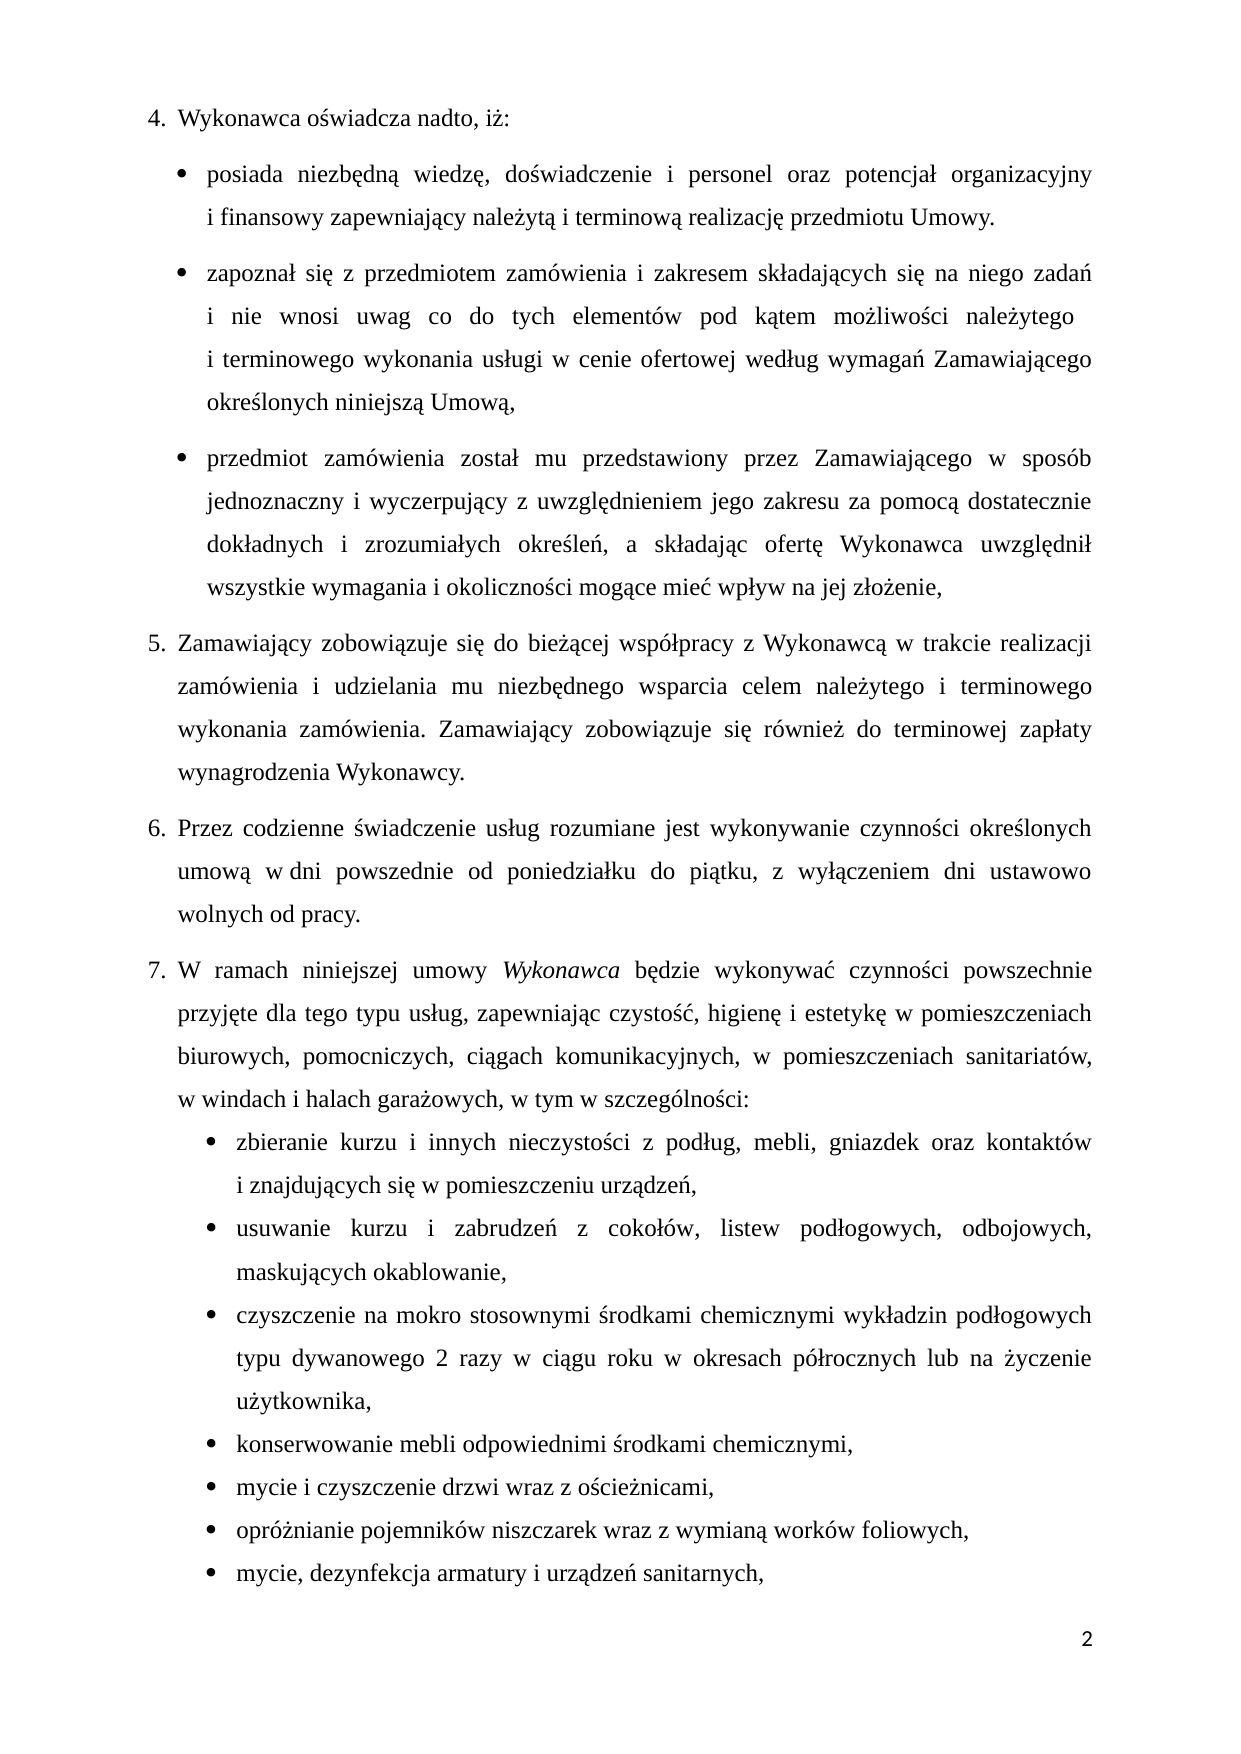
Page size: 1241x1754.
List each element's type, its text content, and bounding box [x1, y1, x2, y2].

list usuwanie kurzu i zabrudzeń z cokołów, listew podłogowych, odbojowych, maskujących okablowanie, [207, 1213, 1093, 1285]
list mycie, dezynfekcja armatury i urządzeń sanitarnych, [207, 1558, 1093, 1587]
text Zamawiający zobowiązuje się do bieżącej współpracy z Wykonawcą w trakcie realizacji zamówienia i udzielania mu niezbędnego wsparcia celem należytego i terminowego wykonania zamówienia. Zamawiający zobowiązuje się również do terminowej zapłaty wynagrodzenia Wykonawcy. [148, 628, 1093, 786]
list mycie i czyszczenie drzwi wraz z ościeżnicami, [207, 1472, 1093, 1501]
text W ramach niniejszej umowy Wykonawca będzie wykonywać czynności powszechnie przyjęte dla tego typu usług, zapewniając czystość, higienę i estetykę w pomieszczeniach biurowych, pomocniczych, ciągach komunikacyjnych, w pomieszczeniach sanitariatów, w windach i halach garażowych, w tym w szczególności: [148, 955, 1093, 1113]
list konserwowanie mebli odpowiednimi środkami chemicznymi, [207, 1429, 1093, 1458]
text posiada niezbędną wiedzę, doświadczenie i personel oraz potencjał organizacyjny i finansowy zapewniający należytą i terminową realizację przedmiotu Umowy. [177, 159, 1093, 231]
text Przez codzienne świadczenie usług rozumiane jest wykonywanie czynności określonych umową w dni powszednie od poniedziałku do piątku, z wyłączeniem dni ustawowo wolnych od pracy. [148, 813, 1093, 928]
text zapoznał się z przedmiotem zamówienia i zakresem składających się na niego zadań i nie wnosi uwag co do tych elementów pod kątem możliwości należytego i terminowego wykonania usługi w cenie ofertowej według wymagań Zamawiającego określonych niniejszą Umową, [177, 258, 1093, 416]
list czyszczenie na mokro stosownymi środkami chemicznymi wykładzin podłogowych typu dywanowego 2 razy w ciągu roku w okresach półrocznych lub na życzenie użytkownika, [207, 1300, 1093, 1415]
text przedmiot zamówienia został mu przedstawiony przez Zamawiającego w sposób jednoznaczny i wyczerpujący z uwzględnieniem jego zakresu za pomocą dostatecznie dokładnych i zrozumiałych określeń, a składając ofertę Wykonawca uwzględnił wszystkie wymagania i okoliczności mogące mieć wpływ na jej złożenie, [177, 443, 1093, 601]
list opróżnianie pojemników niszczarek wraz z wymianą worków foliowych, [207, 1515, 1093, 1544]
text Wykonawca oświadcza nadto, iż: [148, 103, 1093, 132]
list zbieranie kurzu i innych nieczystości z podług, mebli, gniazdek oraz kontaktów i znajdujących się w pomieszczeniu urządzeń, [207, 1127, 1093, 1199]
